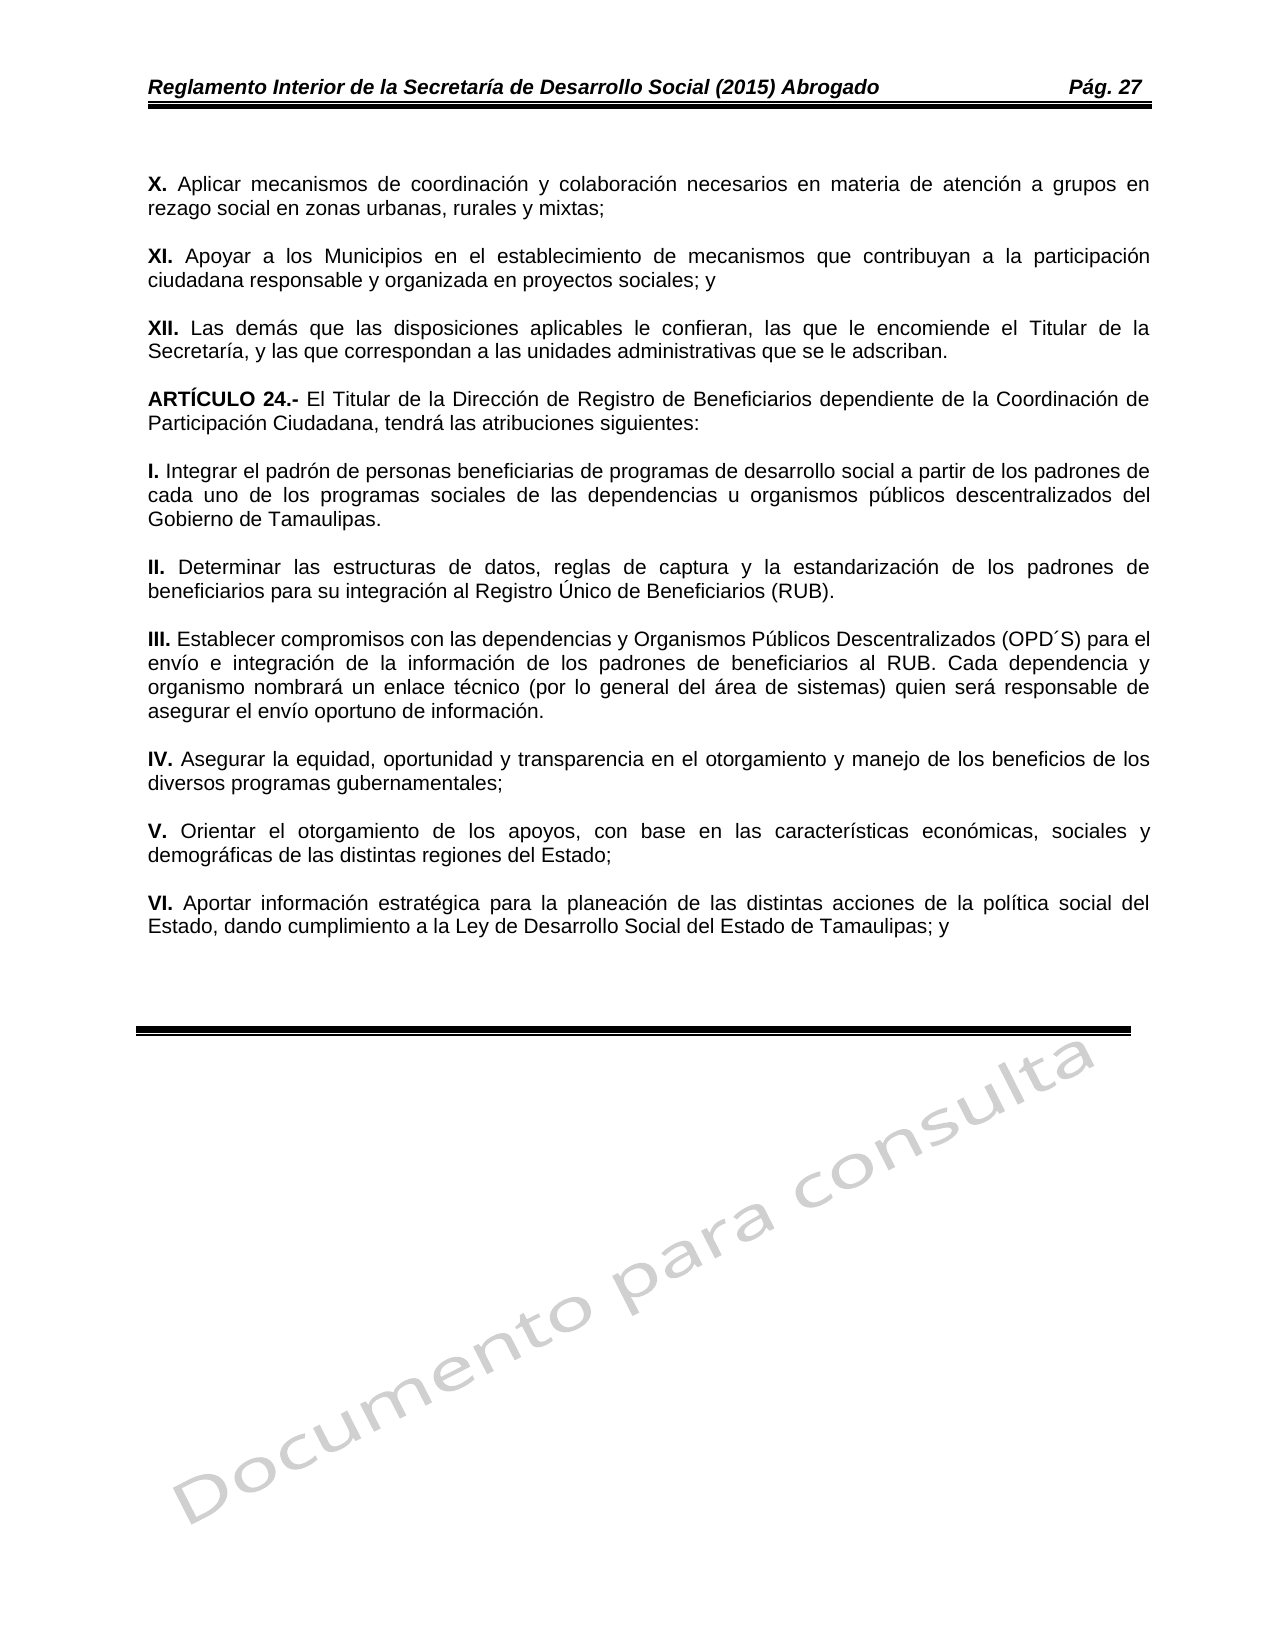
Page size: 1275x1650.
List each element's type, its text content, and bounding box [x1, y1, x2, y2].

text IV. Asegurar la equidad, oportunidad y transparencia en el otorgamiento y manejo de los beneficios de los diversos programas gubernamentales; [148, 747, 1152, 794]
text I. Integrar el padrón de personas beneficiarias de programas de desarrollo social a partir de los padrones de cada uno de los programas sociales de las dependencias u organismos públicos descentralizados del Gobierno de Tamaulipas. [148, 459, 1152, 531]
text V. Orientar el otorgamiento de los apoyos, con base en las características económicas, sociales y demográficas de las distintas regiones del Estado; [148, 818, 1152, 866]
text III. Establecer compromisos con las dependencias y Organismos Públicos Descentralizados (OPD´S) para el envío e integración de la información de los padrones de beneficiarios al RUB. Cada dependencia y organismo nombrará un enlace técnico (por lo general del área de sistemas) quien será responsable de asegurar el envío oportuno de información. [148, 627, 1152, 723]
text VI. Aportar información estratégica para la planeación de las distintas acciones de la política social del Estado, dando cumplimiento a la Ley de Desarrollo Social del Estado de Tamaulipas; y [148, 890, 1152, 938]
text XI. Apoyar a los Municipios en el establecimiento de mecanismos que contribuyan a la participación ciudadana responsable y organizada en proyectos sociales; y [148, 243, 1152, 291]
text X. Aplicar mecanismos de coordinación y colaboración necesarios en materia de atención a grupos en rezago social en zonas urbanas, rurales y mixtas; [148, 172, 1152, 219]
text ARTÍCULO 24.- El Titular de la Dirección de Registro de Beneficiarios dependiente de la Coordinación de Participación Ciudadana, tendrá las atribuciones siguientes: [148, 387, 1152, 435]
text II. Determinar las estructuras de datos, reglas de captura y la estandarización de los padrones de beneficiarios para su integración al Registro Único de Beneficiarios (RUB). [148, 555, 1152, 603]
text XII. Las demás que las disposiciones aplicables le confieran, las que le encomiende el Titular de la Secretaría, y las que correspondan a las unidades administrativas que se le adscriban. [148, 315, 1152, 363]
